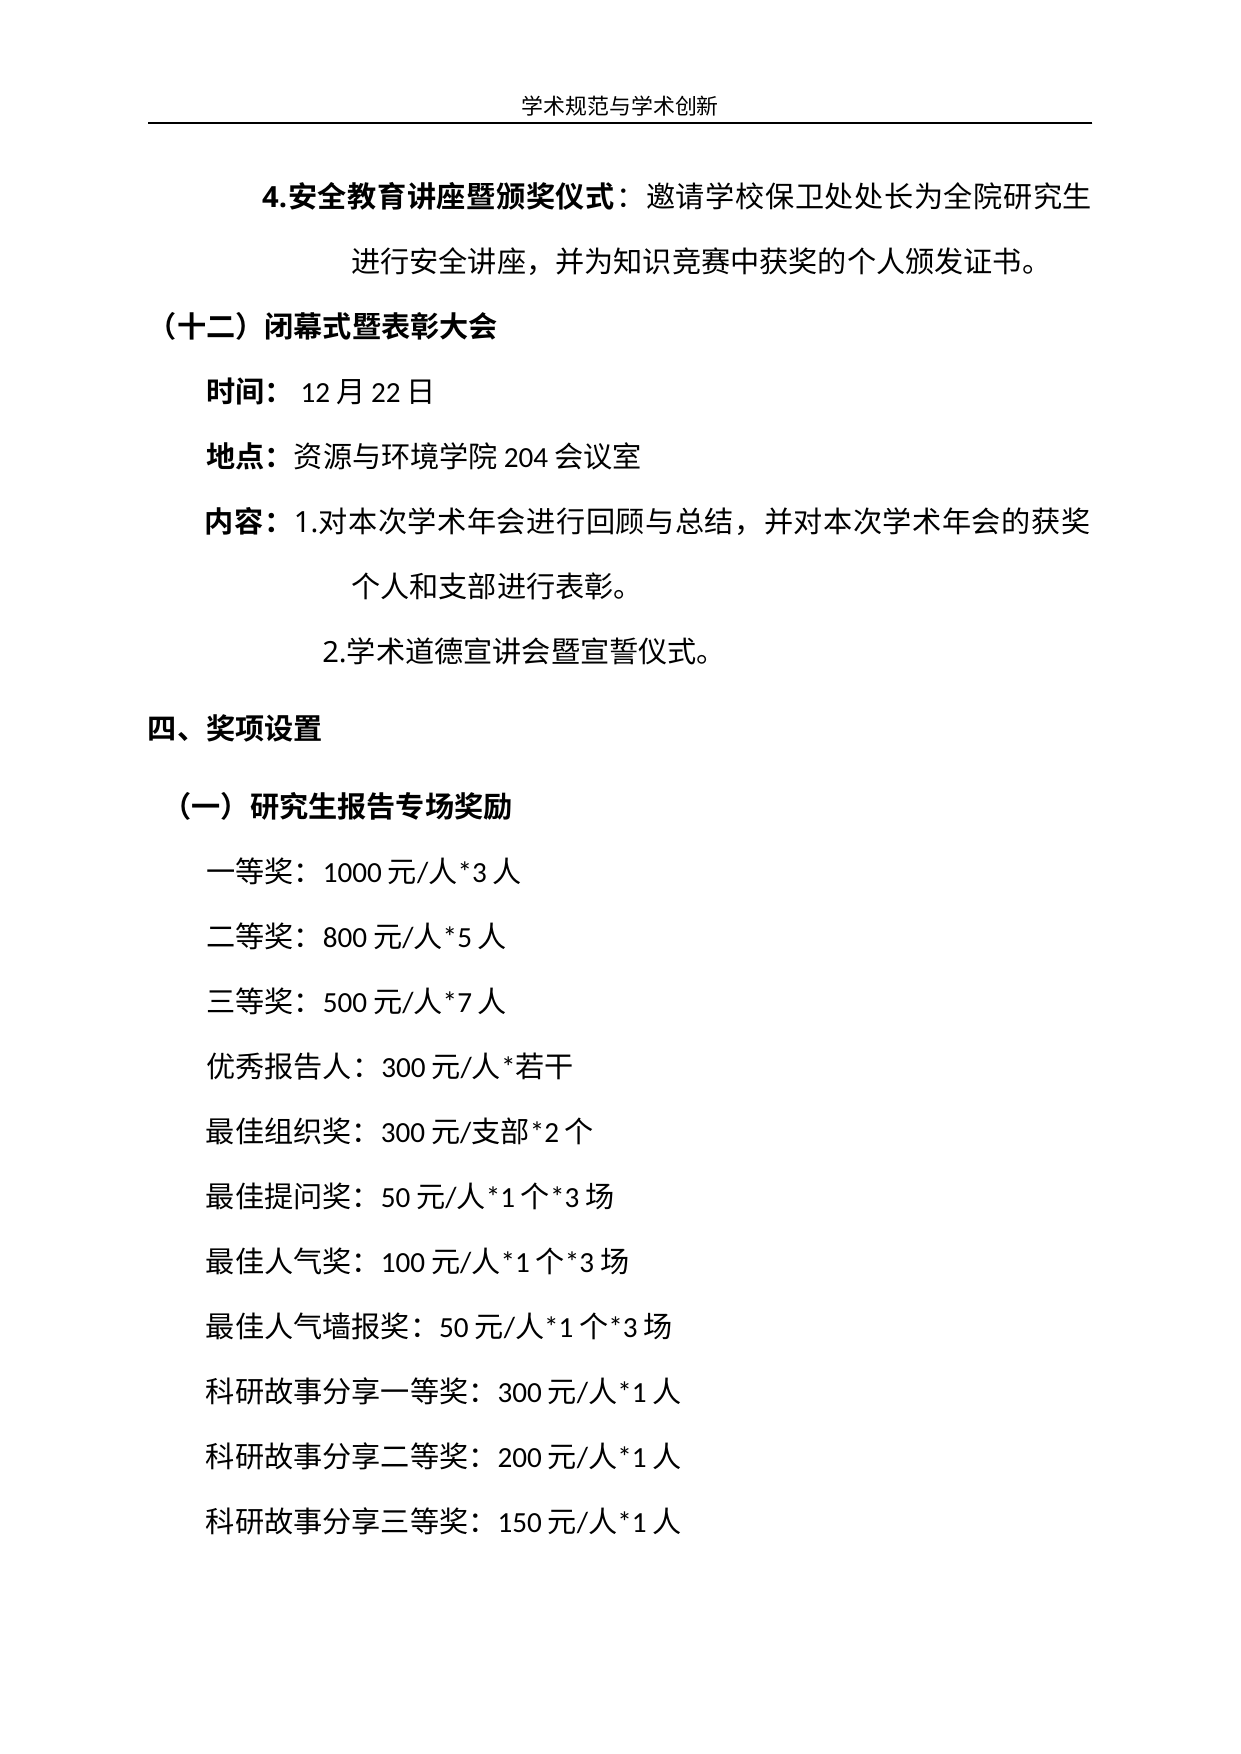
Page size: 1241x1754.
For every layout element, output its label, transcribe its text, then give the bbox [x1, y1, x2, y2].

text 科研故事分享一等奖：300元/人*1人 [148, 1357, 1092, 1422]
text 二等奖：800元/人*5人 [148, 902, 1092, 967]
text 三等奖：500元/人*7人 [148, 967, 1092, 1032]
text 地点：资源与环境学院204会议室 [148, 422, 1092, 487]
text 优秀报告人：300元/人*若干 [148, 1032, 1092, 1097]
text 最佳人气奖：100元/人*1个*3场 [148, 1227, 1092, 1292]
text 科研故事分享二等奖：200元/人*1人 [148, 1422, 1092, 1487]
text 一等奖：1000元/人*3人 [148, 837, 1092, 902]
text 最佳人气墙报奖：50元/人*1个*3场 [148, 1292, 1092, 1357]
text 时间： 12月22日 [148, 357, 1092, 422]
text 四、奖项设置 [148, 694, 1092, 759]
text 4.安全教育讲座暨颁奖仪式：邀请学校保卫处处长为全院研究生进行安全讲座，并为知识竞赛中获奖的个人颁发证书。 [204, 162, 1092, 292]
text 内容：1.对本次学术年会进行回顾与总结，并对本次学术年会的获奖个人和支部进行表彰。 [204, 487, 1092, 617]
text 最佳组织奖：300元/支部*2个 [148, 1097, 1092, 1162]
text 最佳提问奖：50元/人*1个*3场 [148, 1162, 1092, 1227]
list 学术道德宣讲会暨宣誓仪式。 [148, 617, 1092, 682]
text 科研故事分享三等奖：150元/人*1人 [148, 1487, 1092, 1552]
text （一）研究生报告专场奖励 [162, 772, 1092, 837]
text （十二）闭幕式暨表彰大会 [148, 292, 1092, 357]
